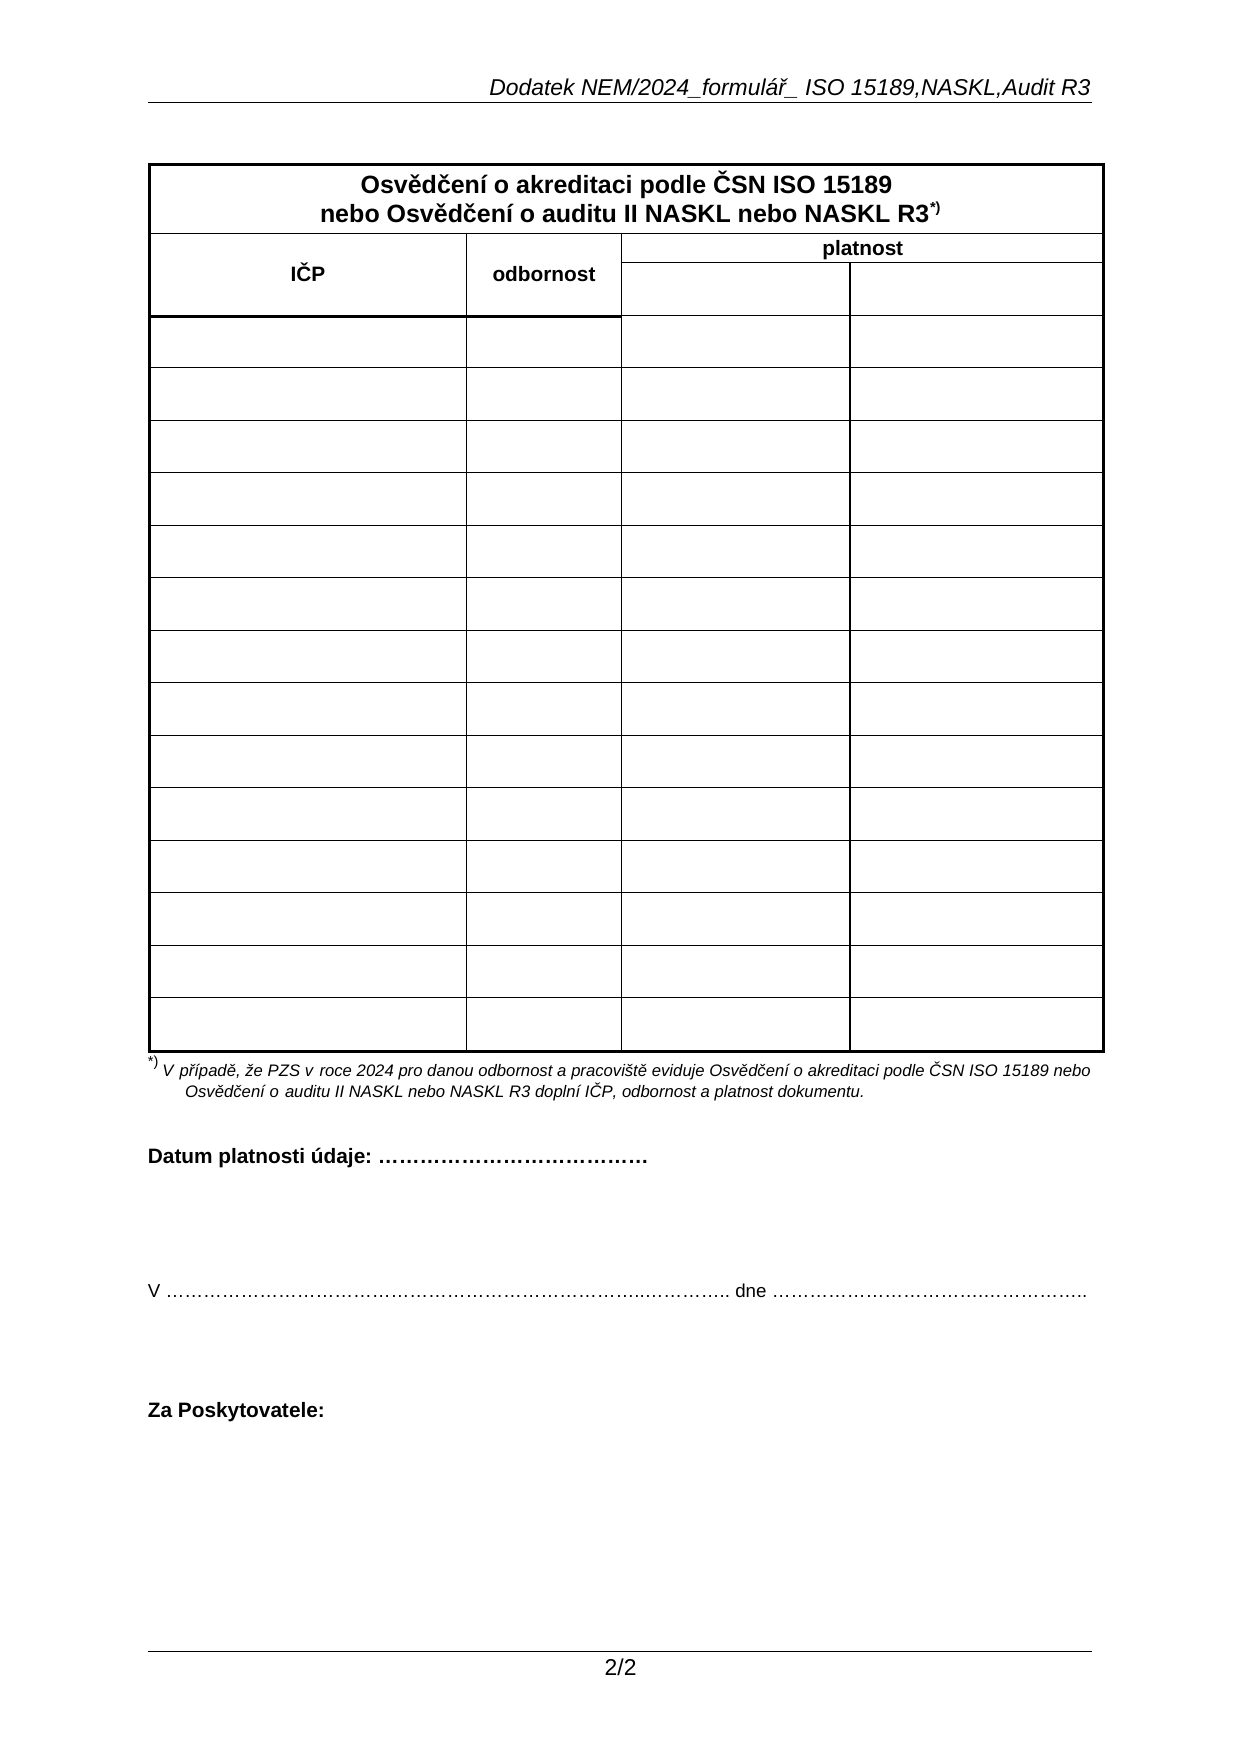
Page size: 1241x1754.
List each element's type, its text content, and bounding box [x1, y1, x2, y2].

table_cell [467, 998, 621, 1049]
table_cell IČP [151, 234, 466, 262]
table_cell [151, 998, 466, 1049]
table_cell [467, 473, 621, 524]
table_cell [622, 788, 849, 839]
table_cell [851, 841, 1102, 892]
table_cell [467, 893, 621, 944]
table_cell [851, 893, 1102, 944]
table_cell [151, 893, 466, 944]
table_cell [851, 631, 1102, 682]
table_cell odbornost [467, 234, 621, 262]
table_cell [622, 683, 849, 734]
table_cell [151, 841, 466, 892]
table_cell [151, 526, 466, 577]
table_cell [151, 318, 466, 367]
table_cell [467, 368, 621, 419]
text Za Poskytovatele: [148, 1398, 1092, 1422]
table_cell [851, 946, 1102, 997]
table_cell [467, 683, 621, 734]
table_cell [467, 946, 621, 997]
table_cell [151, 473, 466, 524]
text V …………………………………………………………………..………….. dne …………………………….…………….. [148, 1280, 1092, 1302]
table_cell [622, 316, 849, 367]
table_cell [151, 578, 466, 629]
table_cell [467, 736, 621, 787]
table_cell [467, 262, 621, 314]
table_cell [467, 631, 621, 682]
table_cell [851, 473, 1102, 524]
table_cell [622, 893, 849, 944]
table_cell [851, 683, 1102, 734]
table_cell [622, 263, 849, 314]
table_cell [151, 788, 466, 839]
table_cell [622, 473, 849, 524]
table_cell [151, 262, 466, 314]
text *) V případě, že PZS v roce 2024 pro danou odbornost a pracoviště eviduje Osvědčení o akreditaci podle ČSN ISO 15189 nebo Osvědčení o auditu II NASKL nebo NASKL R3 doplní IČP, odbornost a platnost dokumentu. [148, 1053, 1092, 1101]
table_cell [622, 368, 849, 419]
table_cell [851, 578, 1102, 629]
table_cell [467, 526, 621, 577]
table_cell [151, 631, 466, 682]
table_cell [622, 841, 849, 892]
table_cell [851, 368, 1102, 419]
table_cell [851, 316, 1102, 367]
table_cell [467, 421, 621, 472]
table_cell [622, 998, 849, 1049]
table_cell [151, 683, 466, 734]
table_cell [151, 421, 466, 472]
table_cell [151, 736, 466, 787]
table_cell platnost [622, 234, 1102, 262]
table_header Osvědčení o akreditaci podle ČSN ISO 15189 nebo Osvědčení o auditu II NASKL nebo NASKL R3*) [151, 166, 1102, 232]
table_cell [467, 788, 621, 839]
table_cell [622, 578, 849, 629]
table_cell [622, 631, 849, 682]
table_cell [151, 368, 466, 419]
table_cell [622, 736, 849, 787]
table_cell [467, 318, 621, 367]
table_cell [851, 788, 1102, 839]
table_cell [151, 946, 466, 997]
table_cell [622, 421, 849, 472]
table_cell [851, 736, 1102, 787]
table_cell [851, 998, 1102, 1049]
table_cell [851, 421, 1102, 472]
table_cell [851, 526, 1102, 577]
text Datum platnosti údaje: ………………………………… [148, 1144, 1092, 1168]
table_cell [622, 526, 849, 577]
table_cell [467, 841, 621, 892]
table_cell [467, 578, 621, 629]
table_cell [851, 263, 1102, 314]
table_cell [622, 946, 849, 997]
